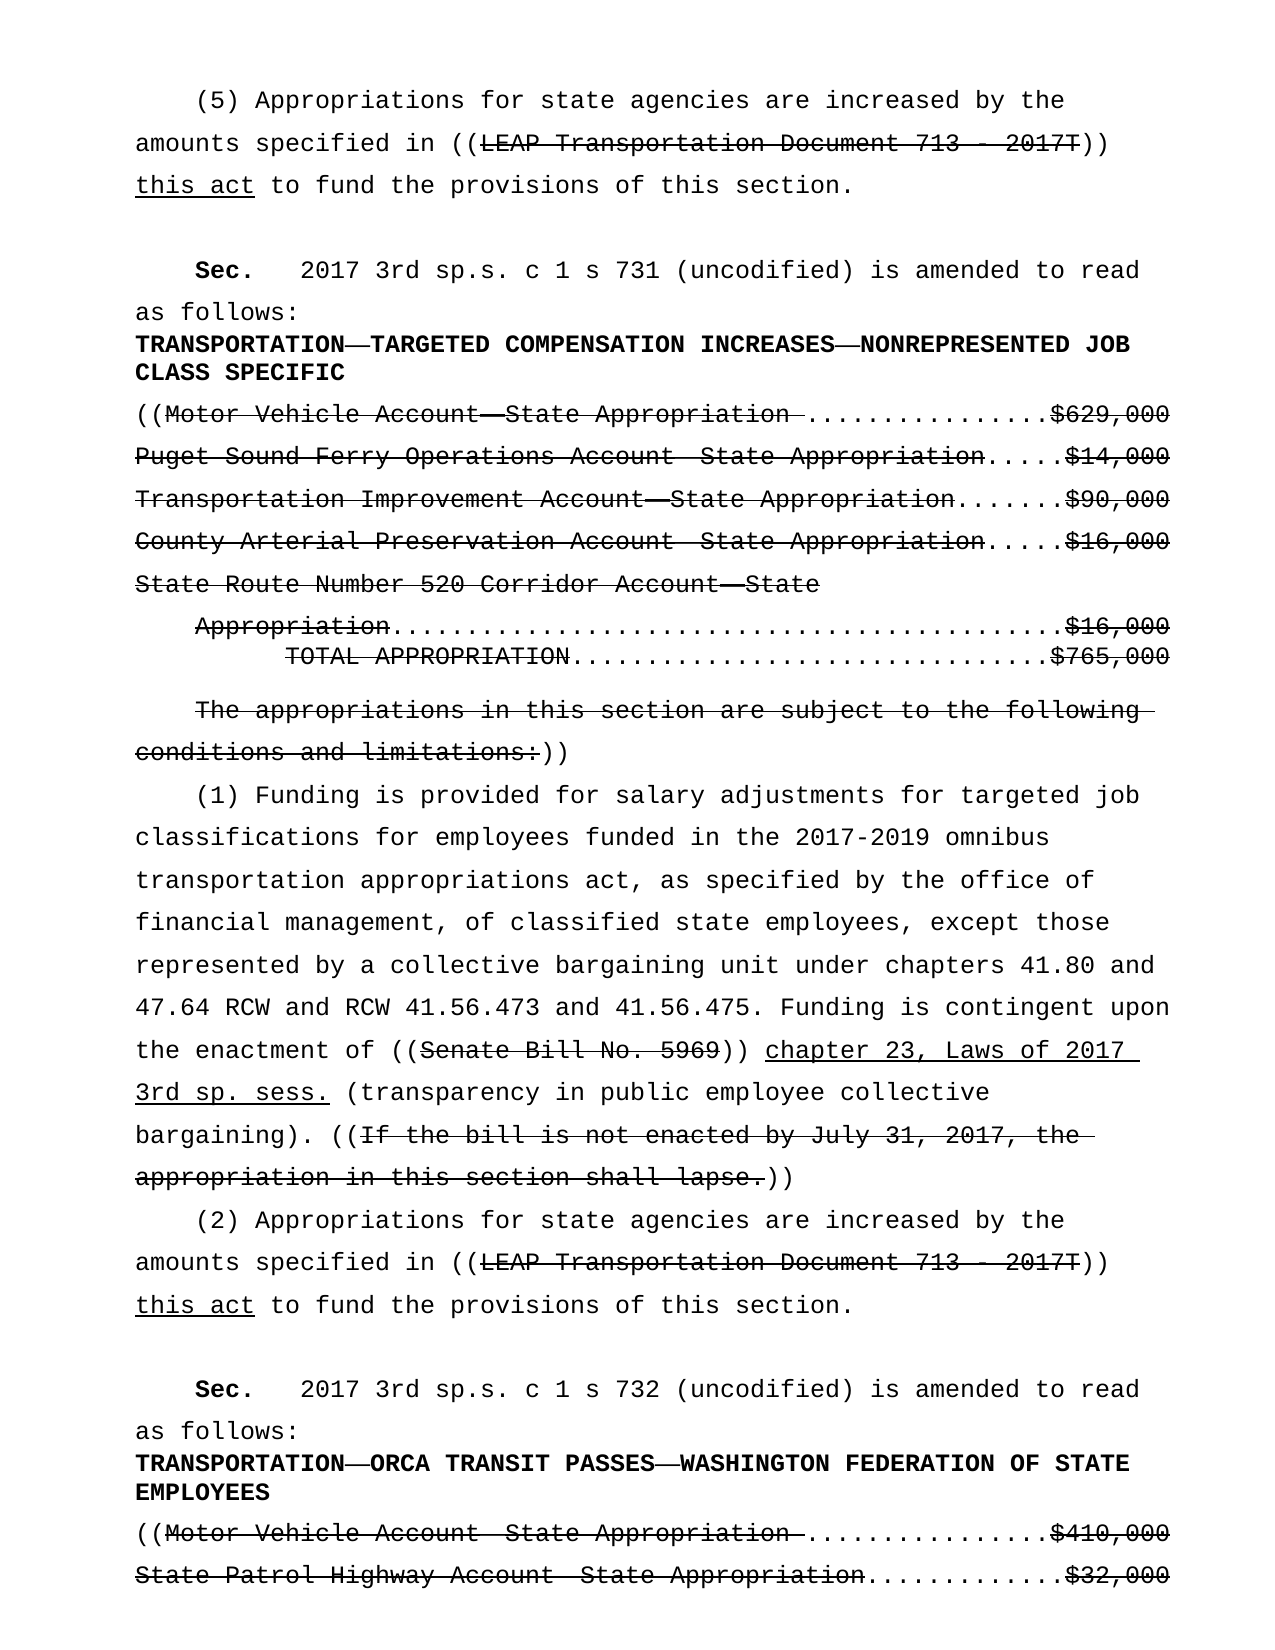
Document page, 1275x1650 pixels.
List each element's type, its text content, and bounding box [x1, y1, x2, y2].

text State Patrol Highway Account—State Appropriation $32,000 [135, 1550, 1170, 1592]
text Appropriation $16,000 [135, 601, 1170, 643]
text (1) Funding is provided for salary adjustments for targeted job classifications for employees funded in the 2017-2019 omnibus transportation appropriations act, as specified by the office of financial management, of classified state employees, except those represented by a collective bargaining unit under chapters 41.80 and 47.64 RCW and RCW 41.56.473 and 41.56.475. Funding is contingent upon the enactment of ((Senate Bill No. 5969)) chapter 23, Laws of 2017 3rd sp. sess. (transparency in public employee collective bargaining). ((If the bill is not enacted by July 31, 2017, the appropriation in this section shall lapse.)) [135, 769, 1170, 1194]
text TRANSPORTATION—ORCA TRANSIT PASSES—WASHINGTON FEDERATION OF STATE EMPLOYEES [135, 1448, 1170, 1507]
text ((Motor Vehicle Account—State Appropriation $629,000 [135, 388, 1170, 431]
text Transportation Improvement Account—State Appropriation $90,000 [135, 473, 1170, 516]
text County Arterial Preservation Account—State Appropriation $16,000 [135, 516, 1170, 558]
text The appropriations in this section are subject to the following conditions and limitations:)) [135, 684, 1170, 769]
text State Route Number 520 Corridor Account—State [135, 558, 1170, 601]
text (5) Appropriations for state agencies are increased by the amounts specified in ((LEAP Transportation Document 713 - 2017T)) this act to fund the provisions of this section. [135, 75, 1170, 202]
text Sec. 2017 3rd sp.s. c 1 s 731 (uncodified) is amended to read as follows: [135, 244, 1170, 329]
text ((Motor Vehicle Account—State Appropriation $410,000 [135, 1507, 1170, 1550]
text (2) Appropriations for state agencies are increased by the amounts specified in ((LEAP Transportation Document 713 - 2017T)) this act to fund the provisions of this section. [135, 1194, 1170, 1322]
text TRANSPORTATION—TARGETED COMPENSATION INCREASES—NONREPRESENTED JOB CLASS SPECIFIC [135, 329, 1170, 388]
text Sec. 2017 3rd sp.s. c 1 s 732 (uncodified) is amended to read as follows: [135, 1363, 1170, 1448]
text TOTAL APPROPRIATION $765,000 [135, 643, 1170, 672]
text Puget Sound Ferry Operations Account—State Appropriation $14,000 [135, 431, 1170, 473]
